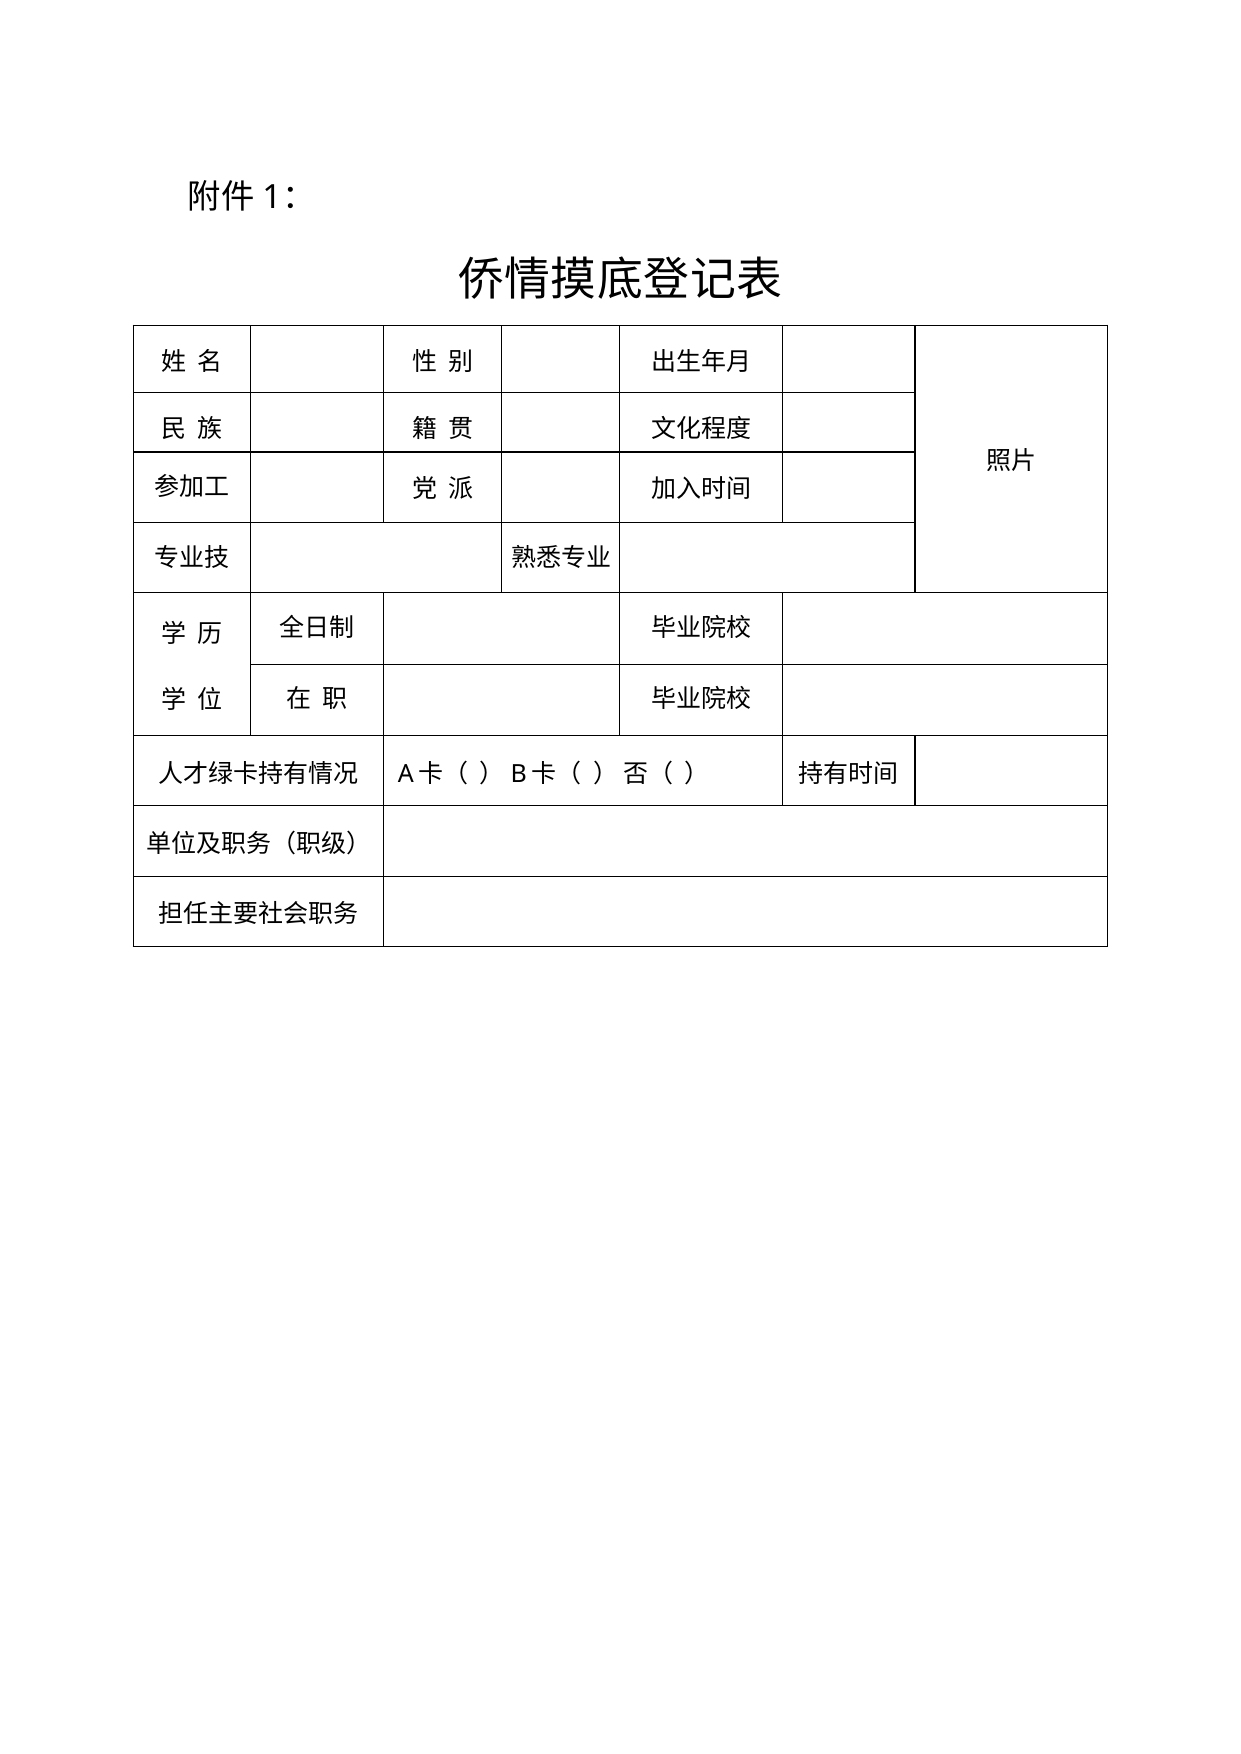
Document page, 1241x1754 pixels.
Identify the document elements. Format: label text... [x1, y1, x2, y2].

table_cell 加入时间 [620, 453, 782, 522]
text 附件1： [187, 162, 1162, 227]
table_cell [502, 393, 619, 451]
table_cell [251, 453, 383, 522]
table_cell 参加工 作时间 [134, 453, 250, 522]
table_cell [251, 523, 501, 592]
table_cell [783, 593, 1107, 663]
table_cell A卡（ ） B卡（ ） 否（ ） [384, 736, 782, 805]
table_cell 人才绿卡持有情况 [134, 736, 383, 805]
table_cell [384, 593, 619, 663]
table_cell 担任主要社会职务 [134, 877, 383, 946]
table_cell 文化程度 [620, 393, 782, 451]
table_cell 党 派 [384, 453, 501, 522]
table_cell 单位及职务（职级） [134, 806, 383, 876]
table_cell [783, 665, 1107, 735]
table_cell 毕业院校 及专业 [620, 665, 782, 735]
table_header [502, 326, 619, 392]
table_cell [251, 393, 383, 451]
table_cell [384, 665, 619, 735]
table_header [783, 326, 914, 392]
table_header 出生年月 [620, 326, 782, 392]
table_cell [783, 393, 914, 451]
text 侨情摸底登记表 [187, 227, 1053, 324]
table_cell [384, 877, 1107, 946]
table_header [251, 326, 383, 392]
table_header 姓 名 [134, 326, 250, 392]
table_cell 专业技 术职务 [134, 523, 250, 592]
table_cell [783, 453, 914, 522]
table_cell 持有时间 [783, 736, 914, 805]
table_cell 籍 贯 [384, 393, 501, 451]
table_header 照片 [916, 326, 1107, 592]
table_cell [620, 523, 914, 592]
table_cell 全日制 教 育 [251, 593, 383, 663]
table_cell 学 历 学 位 [134, 593, 250, 735]
table_cell 熟悉专业 有何专长 [502, 523, 619, 592]
table_header 性 别 [384, 326, 501, 392]
table_cell 毕业院校 及专业 [620, 593, 782, 663]
table_cell [384, 806, 1107, 876]
table_cell [916, 736, 1107, 805]
table_cell [502, 453, 619, 522]
table_cell 民 族 [134, 393, 250, 451]
table_cell 在 职 教 育 [251, 665, 383, 735]
